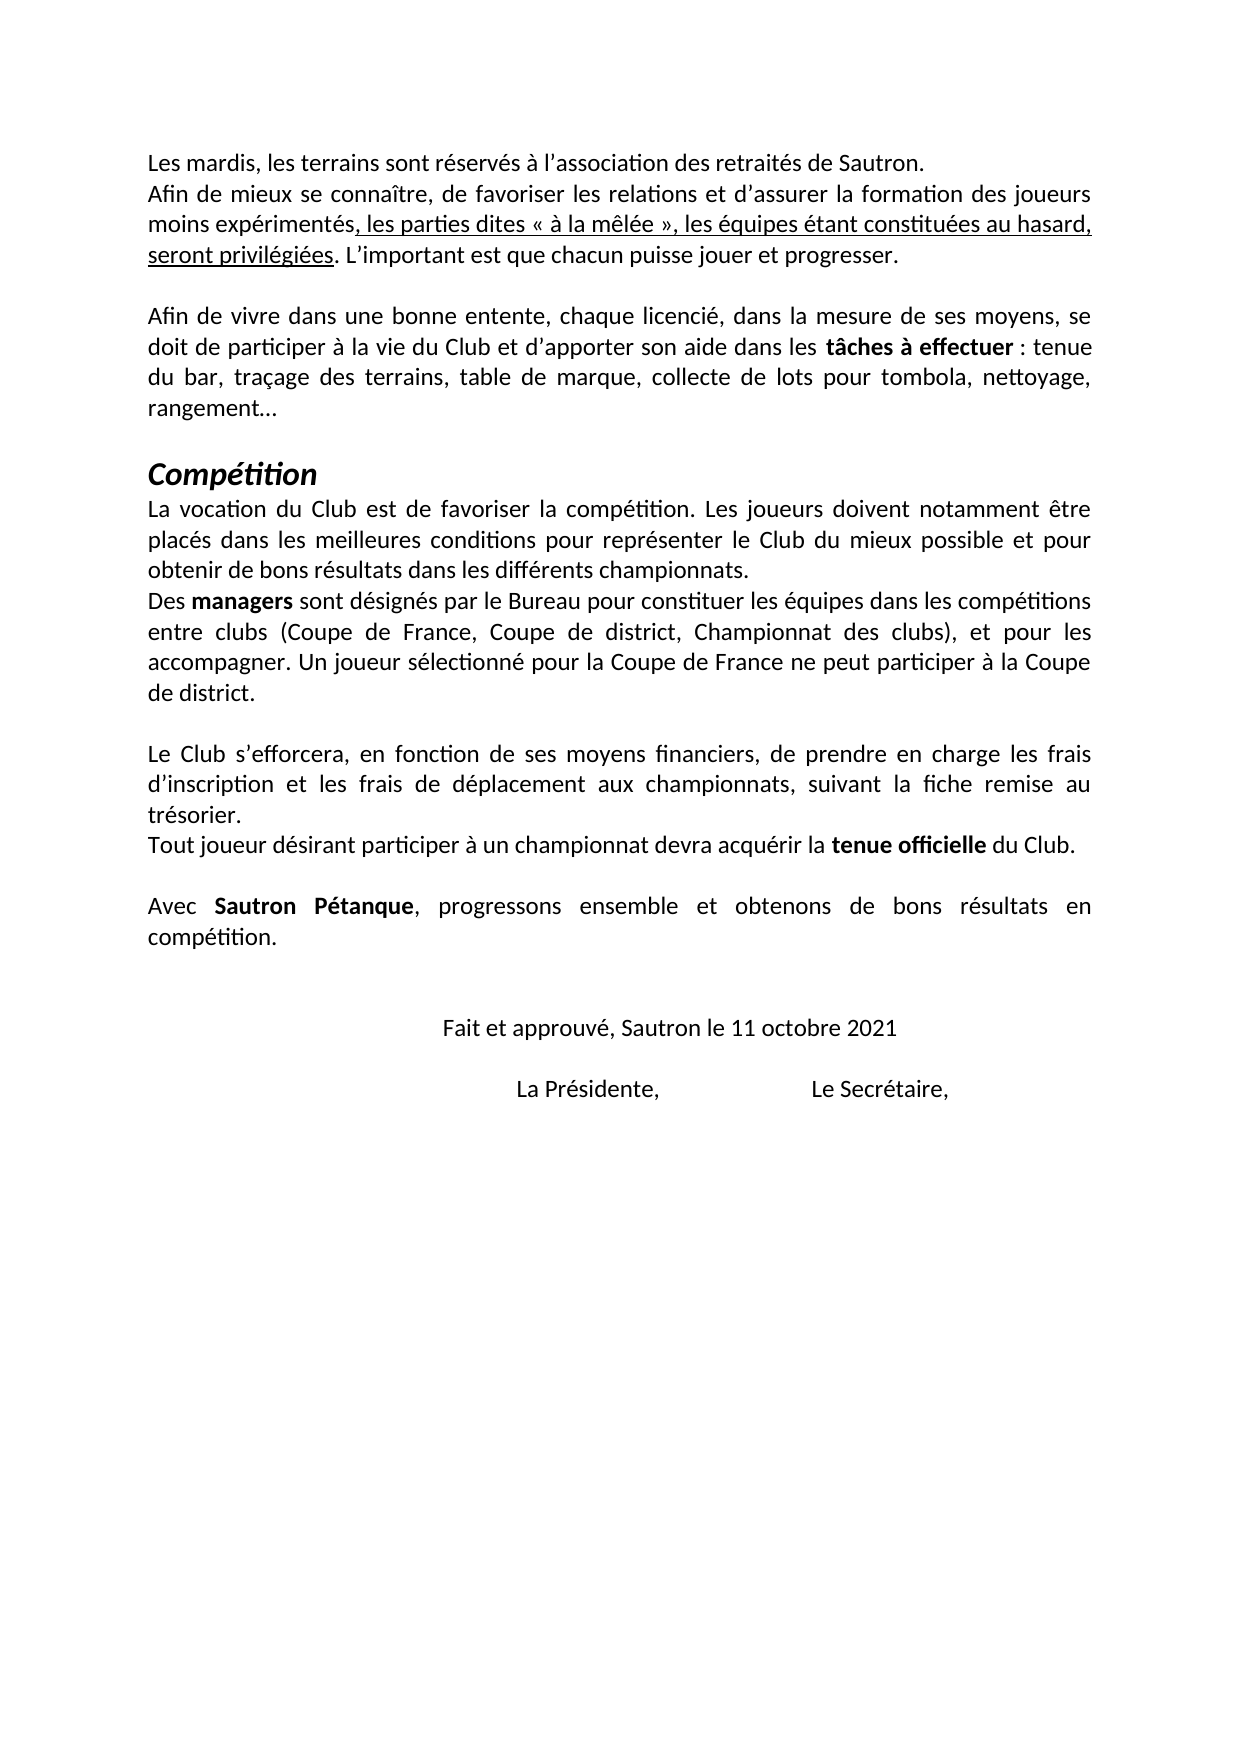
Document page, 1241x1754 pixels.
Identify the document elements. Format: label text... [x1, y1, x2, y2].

text Compétition [148, 453, 1093, 493]
text Le Club s’efforcera, en fonction de ses moyens financiers, de prendre en charge les frais d’inscription et les frais de déplacement aux championnats, suivant la fiche remise au trésorier. [148, 738, 1093, 829]
text Avec Sautron Pétanque, progressons ensemble et obtenons de bons résultats en compétition. [148, 890, 1093, 951]
text Afin de mieux se connaître, de favoriser les relations et d’assurer la formation des joueurs moins expérimentés, les parties dites « à la mêlée », les équipes étant constituées au hasard, seront privilégiées. L’important est que chacun puisse jouer et progresser. [148, 178, 1093, 270]
text Des managers sont désignés par le Bureau pour constituer les équipes dans les compétitions entre clubs (Coupe de France, Coupe de district, Championnat des clubs), et pour les accompagner. Un joueur sélectionné pour la Coupe de France ne peut participer à la Coupe de district. [148, 585, 1093, 707]
text La vocation du Club est de favoriser la compétition. Les joueurs doivent notamment être placés dans les meilleures conditions pour représenter le Club du mieux possible et pour obtenir de bons résultats dans les différents championnats. [148, 493, 1093, 585]
text La Présidente, Le Secrétaire, [443, 1073, 1093, 1104]
text Les mardis, les terrains sont réservés à l’association des retraités de Sautron. [148, 148, 1093, 178]
text Tout joueur désirant participer à un championnat devra acquérir la tenue officielle du Club. [148, 829, 1093, 860]
text Afin de vivre dans une bonne entente, chaque licencié, dans la mesure de ses moyens, se doit de participer à la vie du Club et d’apporter son aide dans les tâches à effectuer : tenue du bar, traçage des terrains, table de marque, collecte de lots pour tombola, nettoyage, rangement… [148, 300, 1093, 422]
text Fait et approuvé, Sautron le 11 octobre 2021 [369, 1012, 1093, 1043]
